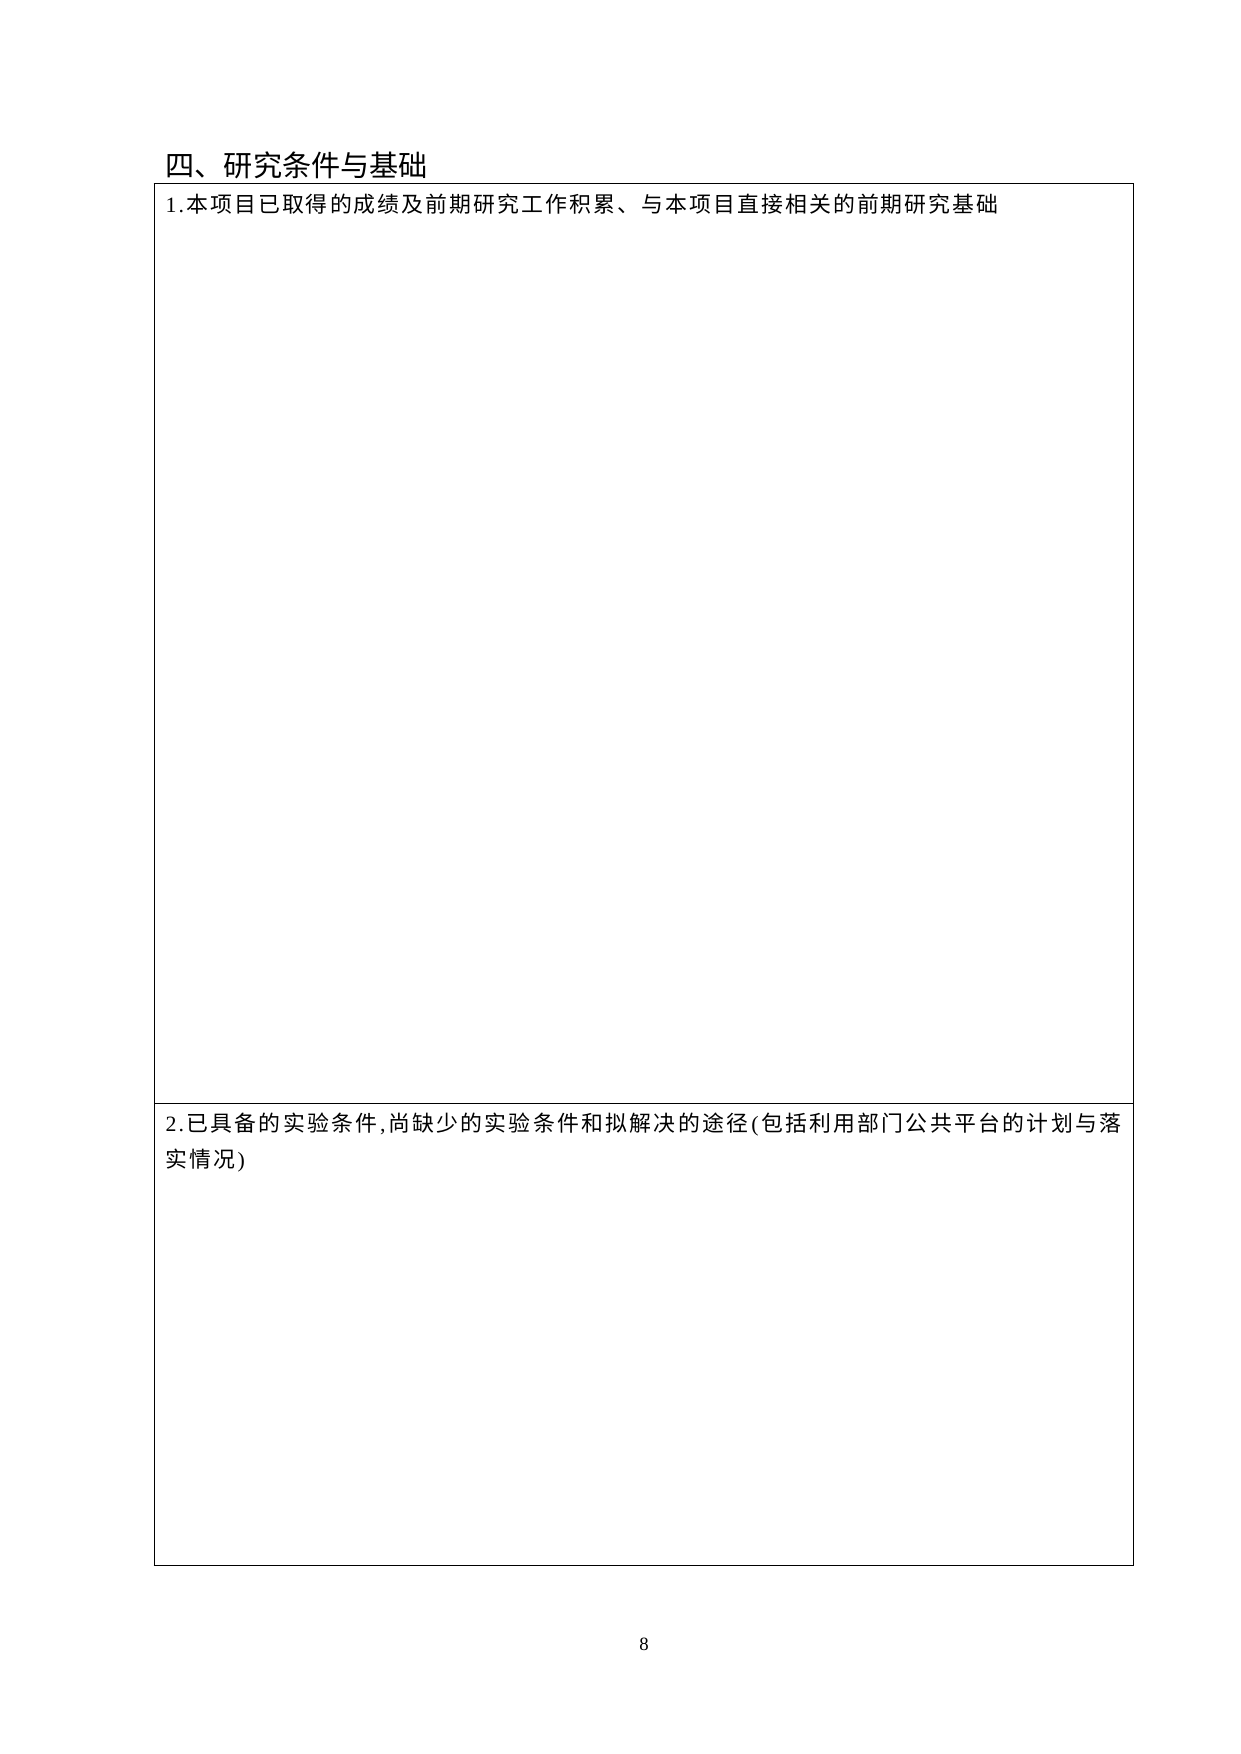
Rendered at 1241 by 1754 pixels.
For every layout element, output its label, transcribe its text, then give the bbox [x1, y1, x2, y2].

table_cell 2.已具备的实验条件,尚缺少的实验条件和拟解决的途径(包括利用部门公共平台的计划与落实情况) [155, 1104, 1133, 1565]
text 四、研究条件与基础 [165, 148, 1122, 183]
table_header 1.本项目已取得的成绩及前期研究工作积累、与本项目直接相关的前期研究基础 [155, 184, 1133, 1102]
